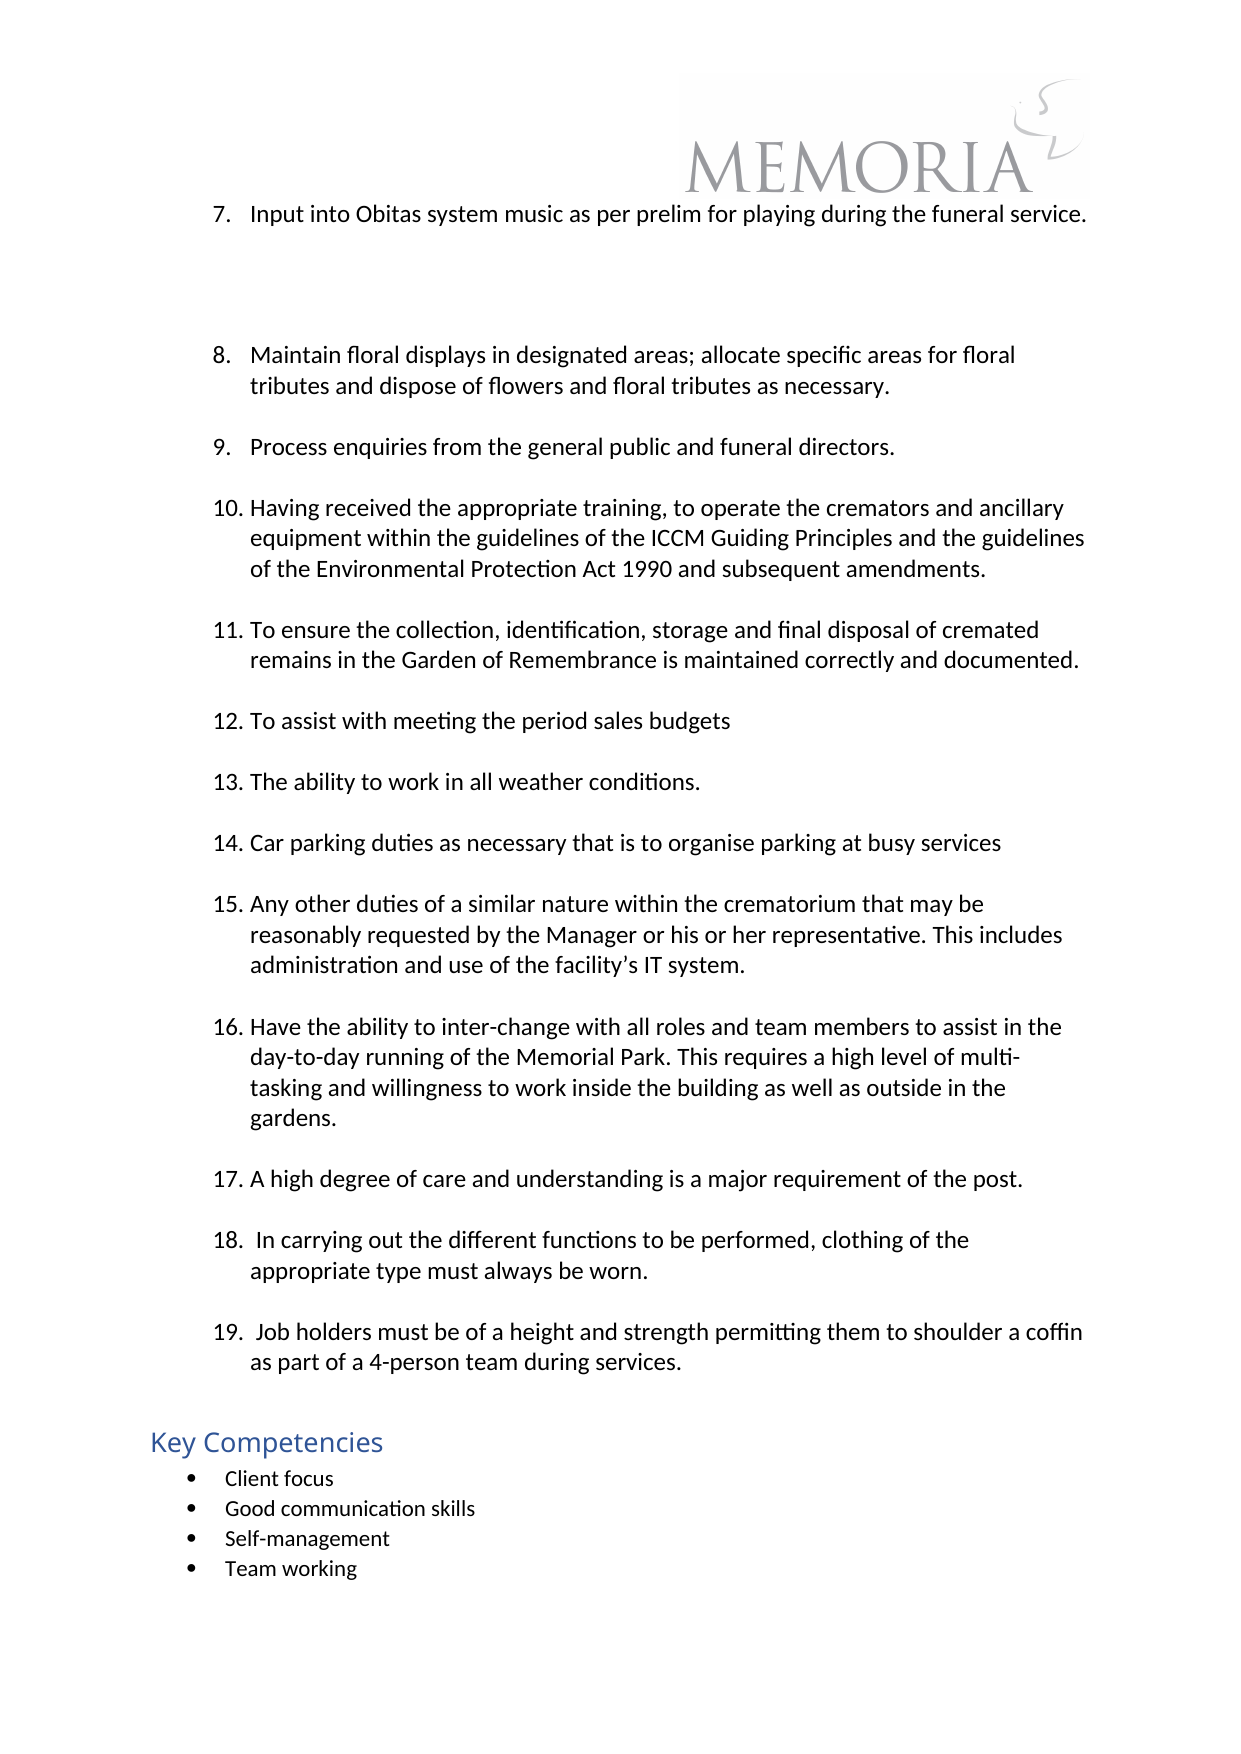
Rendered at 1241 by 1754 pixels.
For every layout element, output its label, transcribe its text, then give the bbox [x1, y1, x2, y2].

list The ability to work in all weather conditions. [212, 767, 1090, 797]
list To assist with meeting the period sales budgets [212, 706, 1090, 736]
list Having received the appropriate training, to operate the cremators and ancillary equipment within the guidelines of the ICCM Guiding Principles and the guidelines of the Environmental Protection Act 1990 and subsequent amendments. [212, 492, 1090, 583]
subtitle Key Competencies [150, 1424, 1090, 1461]
list Any other duties of a similar nature within the crematorium that may be reasonably requested by the Manager or his or her representative. This includes administration and use of the facility’s IT system. [212, 889, 1090, 980]
list Job holders must be of a height and strength permitting them to shoulder a coffin as part of a 4-person team during services. [212, 1316, 1090, 1377]
list Team working [187, 1554, 1090, 1582]
list In carrying out the different functions to be performed, clothing of the appropriate type must always be worn. [212, 1224, 1090, 1285]
list A high degree of care and understanding is a major requirement of the post. [212, 1163, 1090, 1194]
list To ensure the collection, identification, storage and final disposal of cremated remains in the Garden of Remembrance is maintained correctly and documented. [212, 614, 1090, 675]
list Self-management [187, 1524, 1090, 1552]
list Input into Obitas system music as per prelim for playing during the funeral service. [212, 198, 1090, 229]
list Good communication skills [187, 1494, 1090, 1522]
list Maintain floral displays in designated areas; allocate specific areas for floral tributes and dispose of flowers and floral tributes as necessary. [212, 339, 1090, 400]
list Car parking duties as necessary that is to organise parking at busy services [212, 828, 1090, 858]
list Have the ability to inter-change with all roles and team members to assist in the day-to-day running of the Memorial Park. This requires a high level of multi-tasking and willingness to work inside the building as well as outside in the gardens. [212, 1011, 1090, 1133]
list Process enquiries from the general public and funeral directors. [212, 431, 1090, 461]
picture [678, 73, 1091, 199]
list Client focus [187, 1464, 1090, 1492]
